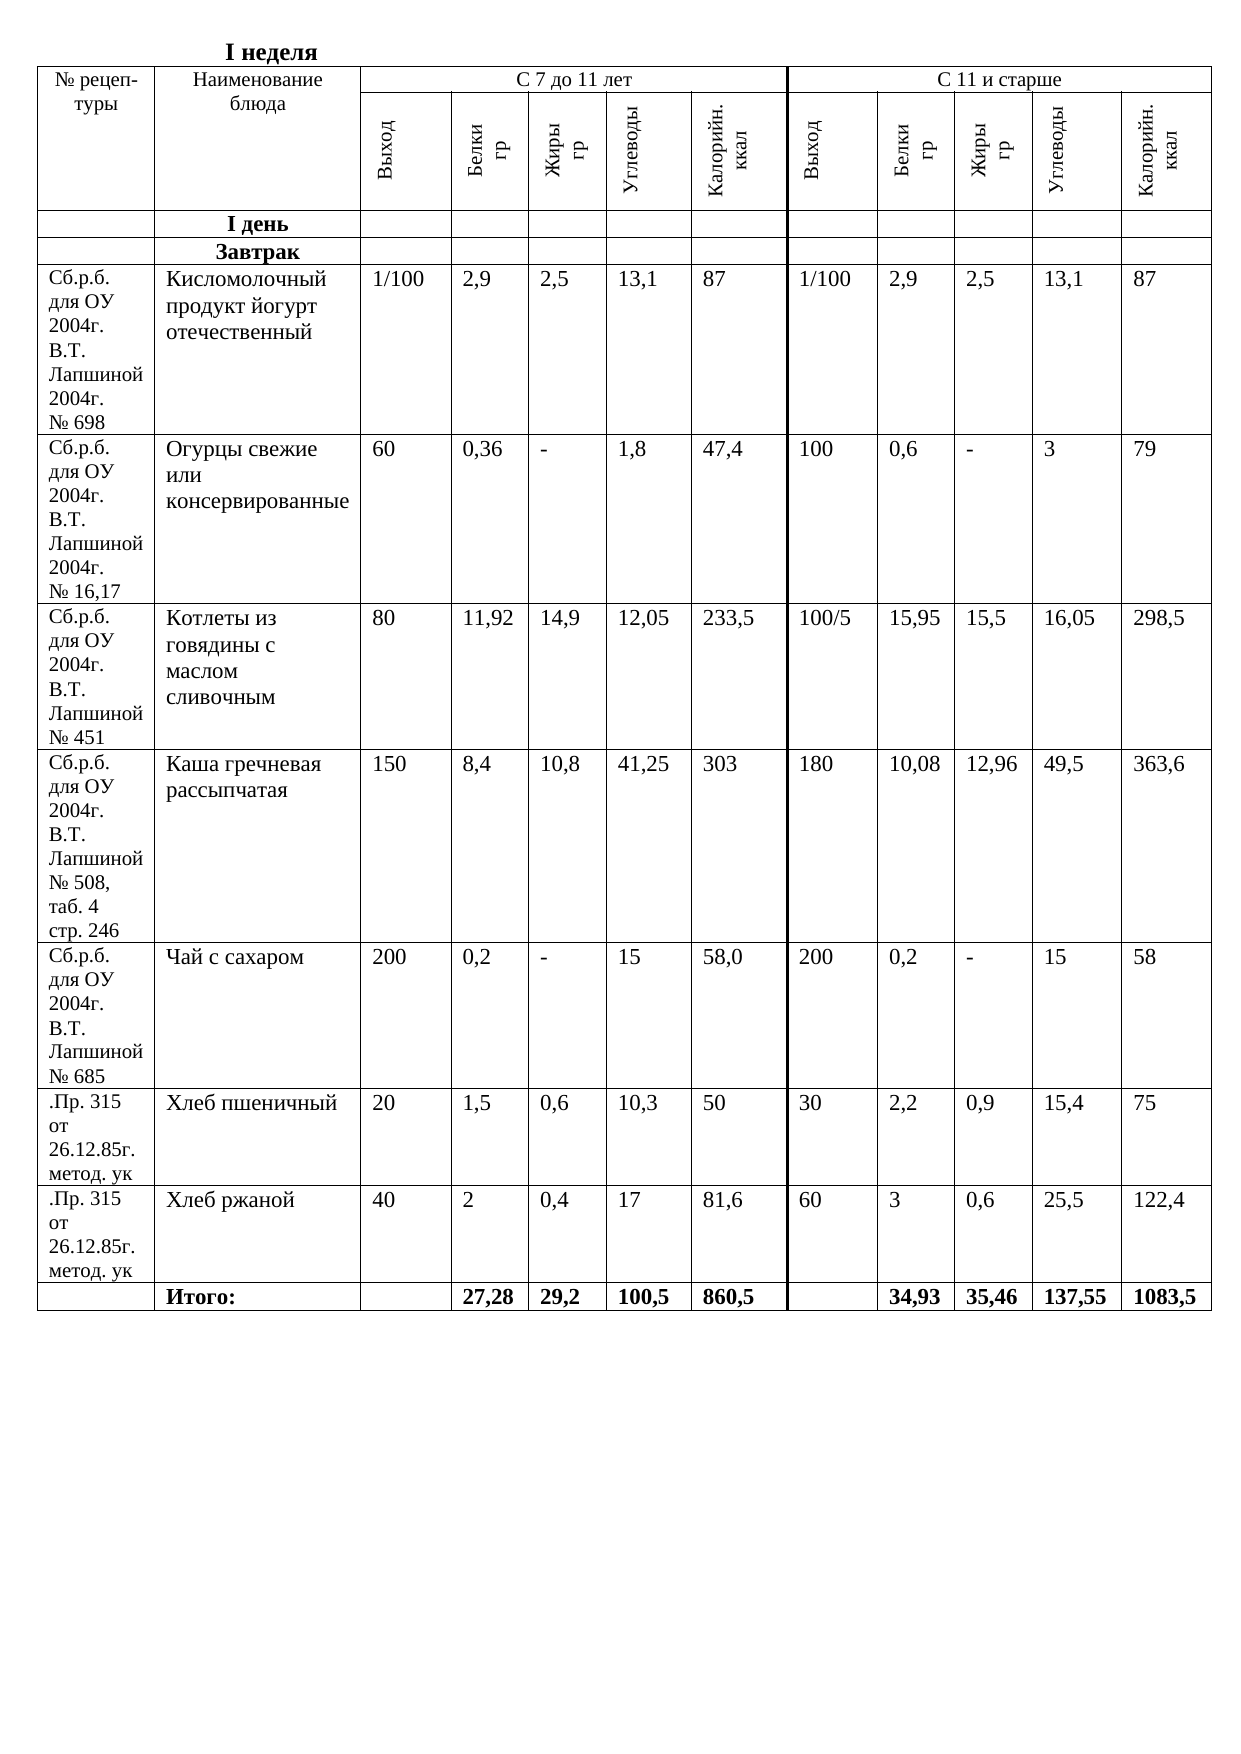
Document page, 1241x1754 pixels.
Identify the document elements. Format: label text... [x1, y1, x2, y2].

table_cell Выход [361, 93, 451, 209]
table_cell Завтрак [155, 238, 360, 264]
table_cell 11,92 [452, 604, 528, 749]
table_cell 8,4 [452, 750, 528, 942]
table_cell 100,5 [607, 1283, 691, 1309]
table_cell 2,5 [529, 265, 606, 434]
table_cell 25,5 [1033, 1186, 1121, 1282]
table_cell [38, 1283, 154, 1309]
table_cell 13,1 [1033, 265, 1121, 434]
table_cell Белки гр [878, 93, 954, 209]
table_cell 298,5 [1122, 604, 1211, 749]
table_cell 3 [1033, 435, 1121, 603]
table_cell Котлеты из говядины с маслом сливочным [155, 604, 360, 749]
table_cell 41,25 [607, 750, 691, 942]
table_cell 13,1 [607, 265, 691, 434]
table_cell [452, 238, 528, 264]
table_cell 1083,5 [1122, 1283, 1211, 1309]
table_cell 100 [789, 435, 877, 603]
table_cell 47,4 [692, 435, 786, 603]
table_cell - [955, 435, 1032, 603]
table_cell 87 [692, 265, 786, 434]
table_cell 35,46 [955, 1283, 1032, 1309]
table_cell [529, 238, 606, 264]
table_cell 2 [452, 1186, 528, 1282]
table_cell 20 [361, 1089, 451, 1185]
table_cell 16,05 [1033, 604, 1121, 749]
table_cell [1033, 238, 1121, 264]
table_cell 0,9 [955, 1089, 1032, 1185]
table_cell 200 [361, 943, 451, 1088]
table_cell 0,2 [452, 943, 528, 1088]
table_cell 1,5 [452, 1089, 528, 1185]
table_cell 2,2 [878, 1089, 954, 1185]
table_cell [529, 211, 606, 237]
table_cell [361, 1283, 451, 1309]
table_cell Выход [789, 93, 877, 209]
table_cell [955, 211, 1032, 237]
table_cell 81,6 [692, 1186, 786, 1282]
table_cell [789, 1283, 877, 1309]
table_cell Кисломолочный продукт йогурт отечественный [155, 265, 360, 434]
table_cell Хлеб ржаной [155, 1186, 360, 1282]
table_cell [607, 238, 691, 264]
table_cell Жиры гр [529, 93, 606, 209]
table_cell [692, 238, 786, 264]
table_cell [38, 238, 154, 264]
table_cell - [529, 435, 606, 603]
table_cell Каша гречневая рассыпчатая [155, 750, 360, 942]
table_cell 233,5 [692, 604, 786, 749]
table_cell [955, 238, 1032, 264]
table_cell 0,2 [878, 943, 954, 1088]
table_cell [452, 211, 528, 237]
table_cell 60 [361, 435, 451, 603]
table_cell Жиры гр [955, 93, 1032, 209]
table_cell 303 [692, 750, 786, 942]
table_cell Калорийн. ккал [692, 93, 786, 209]
table_cell Сб.р.б. для ОУ 2004г. В.Т. Лапшиной № 508, таб. 4 стр. 246 [38, 750, 154, 942]
table_cell 15,95 [878, 604, 954, 749]
table_cell 1,8 [607, 435, 691, 603]
table_cell 17 [607, 1186, 691, 1282]
table_cell 40 [361, 1186, 451, 1282]
table_cell Огурцы свежие или консервированные [155, 435, 360, 603]
table_cell 1/100 [361, 265, 451, 434]
table_cell - [529, 943, 606, 1088]
table_cell [789, 238, 877, 264]
table_cell I день [155, 211, 360, 237]
table_cell 10,3 [607, 1089, 691, 1185]
table_cell 3 [878, 1186, 954, 1282]
table_cell 0,36 [452, 435, 528, 603]
table_cell Сб.р.б. для ОУ 2004г. В.Т. Лапшиной 2004г. № 16,17 [38, 435, 154, 603]
table_header № рецеп- туры [38, 67, 154, 209]
table_cell 30 [789, 1089, 877, 1185]
table_cell 2,9 [452, 265, 528, 434]
table_cell 15 [1033, 943, 1121, 1088]
table_cell 15,5 [955, 604, 1032, 749]
table_cell 75 [1122, 1089, 1211, 1185]
table_cell 58 [1122, 943, 1211, 1088]
table_cell .Пр. 315 от 26.12.85г. метод. ук [38, 1186, 154, 1282]
table_header С 11 и старше [789, 67, 1211, 91]
table_cell Сб.р.б. для ОУ 2004г. В.Т. Лапшиной № 685 [38, 943, 154, 1088]
table_cell Калорийн. ккал [1122, 93, 1211, 209]
table_cell 180 [789, 750, 877, 942]
table_cell Белки гр [452, 93, 528, 209]
table_cell [361, 238, 451, 264]
table_cell 1/100 [789, 265, 877, 434]
table_cell 0,6 [955, 1186, 1032, 1282]
table_cell 0,6 [529, 1089, 606, 1185]
table_cell 34,93 [878, 1283, 954, 1309]
table_cell 2,9 [878, 265, 954, 434]
table_cell Сб.р.б. для ОУ 2004г. В.Т. Лапшиной № 451 [38, 604, 154, 749]
table_cell 79 [1122, 435, 1211, 603]
table_cell 100/5 [789, 604, 877, 749]
table_cell 2,5 [955, 265, 1032, 434]
table_cell 10,08 [878, 750, 954, 942]
table_cell 80 [361, 604, 451, 749]
table_cell [878, 211, 954, 237]
table_cell 50 [692, 1089, 786, 1185]
table_cell 29,2 [529, 1283, 606, 1309]
table_cell Итого: [155, 1283, 360, 1309]
table_cell [692, 211, 786, 237]
text I неделя [56, 37, 1200, 66]
table_header Наименование блюда [155, 67, 360, 209]
table_cell Углеводы [1033, 93, 1121, 209]
table_cell 15 [607, 943, 691, 1088]
table_cell [1033, 211, 1121, 237]
table_cell 137,55 [1033, 1283, 1121, 1309]
table_cell [1122, 238, 1211, 264]
table_cell 122,4 [1122, 1186, 1211, 1282]
table_cell 0,4 [529, 1186, 606, 1282]
table_cell 60 [789, 1186, 877, 1282]
table_cell 58,0 [692, 943, 786, 1088]
table_cell [607, 211, 691, 237]
table_cell .Пр. 315 от 26.12.85г. метод. ук [38, 1089, 154, 1185]
table_cell 87 [1122, 265, 1211, 434]
table_cell Чай с сахаром [155, 943, 360, 1088]
table_cell 12,96 [955, 750, 1032, 942]
table_cell 49,5 [1033, 750, 1121, 942]
table_cell 14,9 [529, 604, 606, 749]
table_cell 150 [361, 750, 451, 942]
table_cell - [955, 943, 1032, 1088]
table_cell 363,6 [1122, 750, 1211, 942]
table_cell 12,05 [607, 604, 691, 749]
table_header С 7 до 11 лет [361, 67, 786, 91]
table_cell 0,6 [878, 435, 954, 603]
table_cell Хлеб пшеничный [155, 1089, 360, 1185]
table_cell [38, 211, 154, 237]
table_cell 15,4 [1033, 1089, 1121, 1185]
table_cell [789, 211, 877, 237]
table_cell 200 [789, 943, 877, 1088]
table_cell [878, 238, 954, 264]
table_cell 10,8 [529, 750, 606, 942]
table_cell 27,28 [452, 1283, 528, 1309]
table_cell Сб.р.б. для ОУ 2004г. В.Т. Лапшиной 2004г. № 698 [38, 265, 154, 434]
table_cell 860,5 [692, 1283, 786, 1309]
table_cell Углеводы [607, 93, 691, 209]
table_cell [361, 211, 451, 237]
table_cell [1122, 211, 1211, 237]
